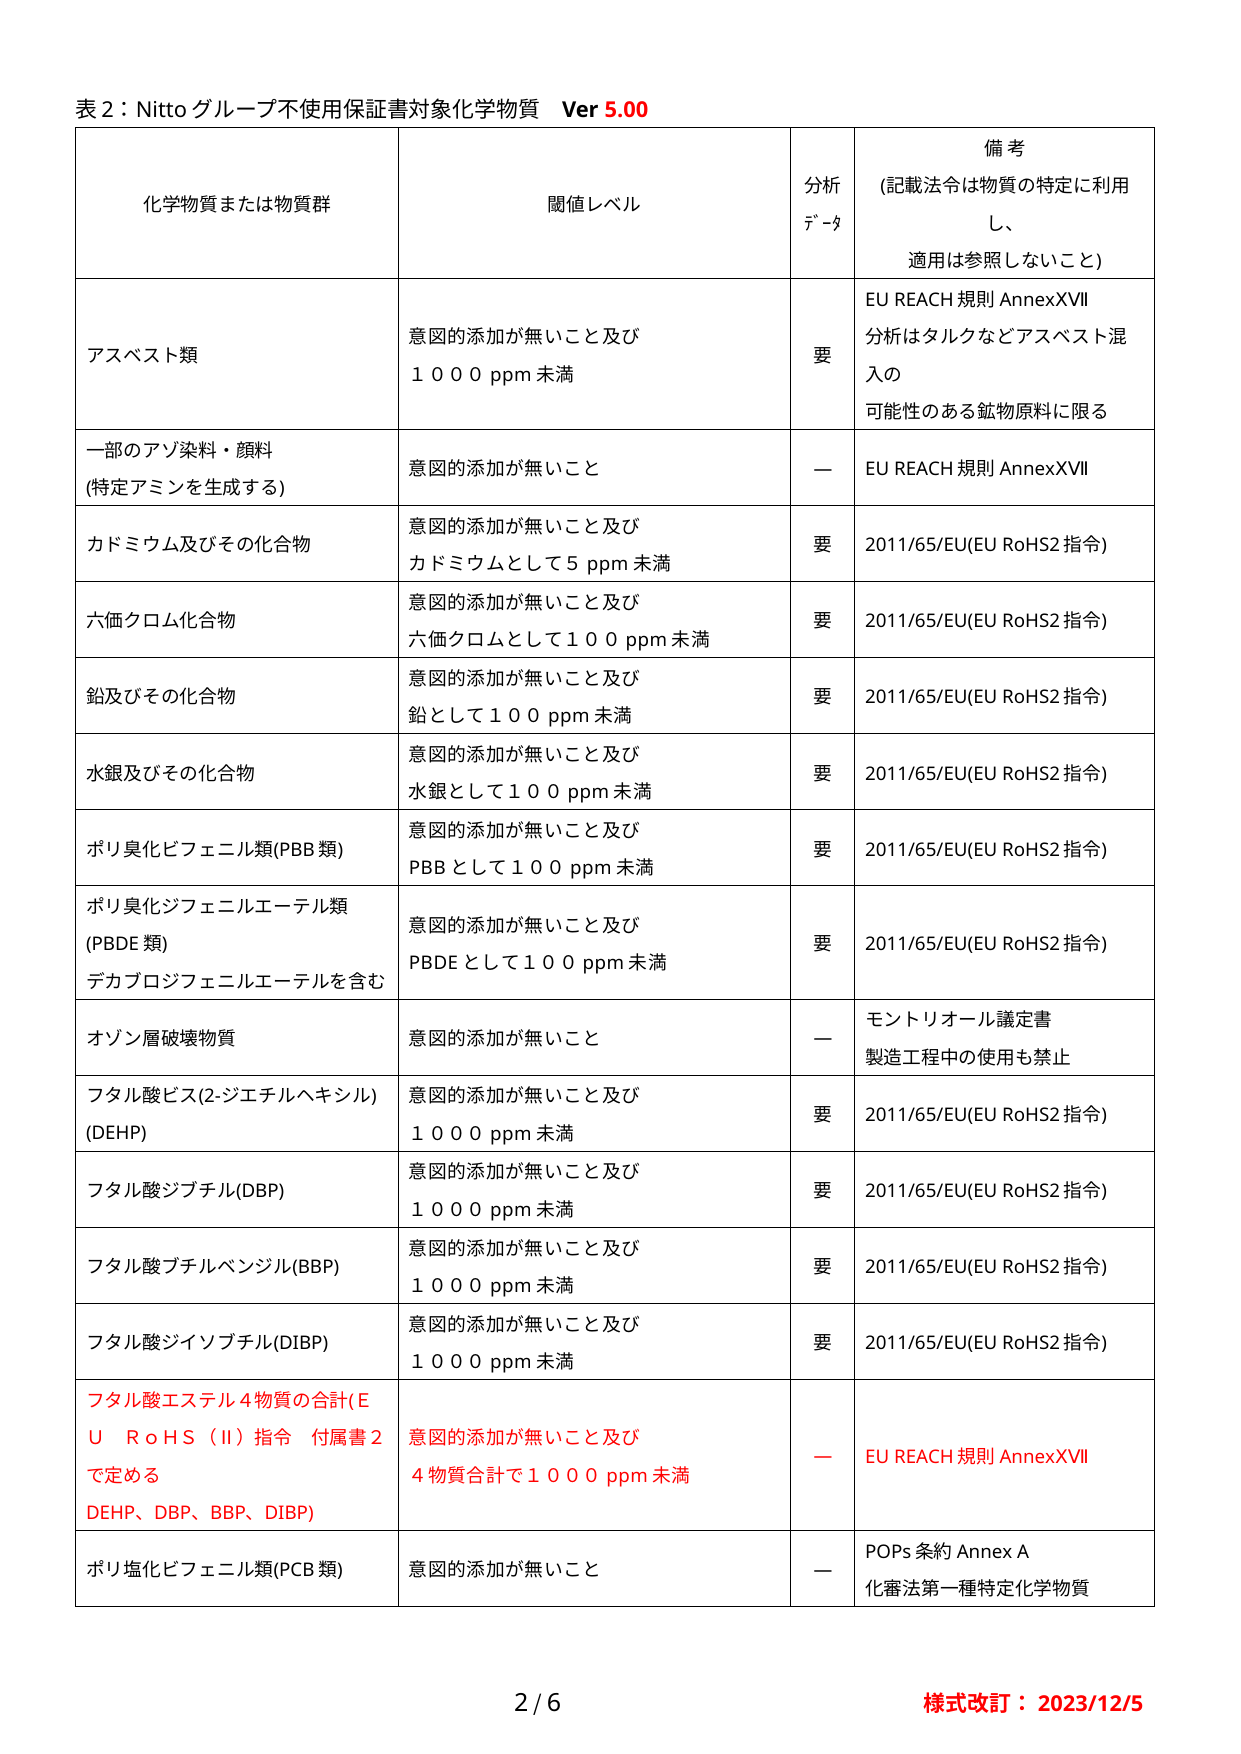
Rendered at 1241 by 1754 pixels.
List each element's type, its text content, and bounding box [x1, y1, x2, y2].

table_header 化学物質または物質群 [76, 128, 398, 278]
table_cell ― [791, 1531, 854, 1606]
table_cell 要 [791, 886, 854, 999]
table_header 閾値レベル [399, 128, 790, 278]
table_cell 鉛及びその化合物 [76, 658, 398, 733]
table_cell 2011/65/EU(EU RoHS2指令) [855, 810, 1154, 885]
table_cell 2011/65/EU(EU RoHS2指令) [855, 506, 1154, 581]
table_cell 2011/65/EU(EU RoHS2指令) [855, 658, 1154, 733]
table_cell アスベスト類 [76, 279, 398, 429]
table_cell 意図的添加が無いこと及び カドミウムとして５ppm未満 [399, 506, 790, 581]
table_cell ― [791, 430, 854, 505]
table_cell 2011/65/EU(EU RoHS2指令) [855, 734, 1154, 809]
table_cell 意図的添加が無いこと及び １０００ppm未満 [399, 1228, 790, 1303]
table_cell ― [791, 1380, 854, 1530]
table_cell 意図的添加が無いこと及び ４物質合計で１０００ppm未満 [399, 1380, 790, 1530]
table_cell ポリ塩化ビフェニル類(PCB類) [76, 1531, 398, 1606]
table_cell 要 [791, 1152, 854, 1227]
table_cell 要 [791, 810, 854, 885]
table_cell 2011/65/EU(EU RoHS2指令) [855, 1228, 1154, 1303]
table_cell フタル酸ブチルベンジル(BBP) [76, 1228, 398, 1303]
table_cell 要 [791, 658, 854, 733]
table_cell 六価クロム化合物 [76, 582, 398, 657]
table_cell 意図的添加が無いこと及び PBDEとして１００ppm未満 [399, 886, 790, 999]
table_header 備 考 (記載法令は物質の特定に利用し、 適用は参照しないこと) [855, 128, 1154, 278]
table_cell 2011/65/EU(EU RoHS2指令) [855, 1304, 1154, 1379]
table_cell ポリ臭化ジフェニルエーテル類(PBDE類) デカブロジフェニルエーテルを含む [76, 886, 398, 999]
table_cell カドミウム及びその化合物 [76, 506, 398, 581]
table_cell フタル酸ジブチル(DBP) [76, 1152, 398, 1227]
table_cell EU REACH規則 AnnexⅩⅦ [855, 1380, 1154, 1530]
table_cell フタル酸ビス(2-ジエチルヘキシル)(DEHP) [76, 1076, 398, 1151]
table_cell 2011/65/EU(EU RoHS2指令) [855, 1076, 1154, 1151]
table_cell 要 [791, 1228, 854, 1303]
table_cell オゾン層破壊物質 [76, 1000, 398, 1075]
table_cell 意図的添加が無いこと及び 水銀として１００ppm未満 [399, 734, 790, 809]
table_cell 要 [791, 1304, 854, 1379]
table_cell 一部のアゾ染料・顔料 (特定アミンを生成する) [76, 430, 398, 505]
table_cell 2011/65/EU(EU RoHS2指令) [855, 582, 1154, 657]
table_cell 意図的添加が無いこと及び １０００ppm未満 [399, 279, 790, 429]
table_cell 意図的添加が無いこと [399, 1000, 790, 1075]
table_cell 要 [791, 279, 854, 429]
table_cell フタル酸エステル４物質の合計(ＥＵ ＲｏＨＳ（Ⅱ）指令 付属書２で定めるDEHP、DBP、BBP、DIBP) [76, 1380, 398, 1530]
table_cell EU REACH規則 AnnexⅩⅦ [855, 430, 1154, 505]
table_cell 2011/65/EU(EU RoHS2指令) [855, 1152, 1154, 1227]
table_cell 要 [791, 506, 854, 581]
table_cell 意図的添加が無いこと及び 六価クロムとして１００ppm未満 [399, 582, 790, 657]
table_cell 要 [791, 582, 854, 657]
table_cell 意図的添加が無いこと及び PBBとして１００ppm未満 [399, 810, 790, 885]
table_cell 意図的添加が無いこと [399, 430, 790, 505]
table_cell 2011/65/EU(EU RoHS2指令) [855, 886, 1154, 999]
table_cell EU REACH規則 AnnexⅩⅦ 分析はタルクなどアスベスト混入の 可能性のある鉱物原料に限る [855, 279, 1154, 429]
table_cell 水銀及びその化合物 [76, 734, 398, 809]
table_cell 要 [791, 1076, 854, 1151]
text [75, 89, 1165, 127]
table_cell 意図的添加が無いこと及び １０００ppm未満 [399, 1076, 790, 1151]
table_cell 意図的添加が無いこと及び １０００ppm未満 [399, 1152, 790, 1227]
table_cell 意図的添加が無いこと [399, 1531, 790, 1606]
table_cell 意図的添加が無いこと及び 鉛として１００ppm未満 [399, 658, 790, 733]
table_cell ― [791, 1000, 854, 1075]
table_cell 要 [791, 734, 854, 809]
table_cell POPs条約 Annex A 化審法第一種特定化学物質 [855, 1531, 1154, 1606]
table_header 分析 ﾃﾞｰﾀ [791, 128, 854, 278]
table_cell フタル酸ジイソブチル(DIBP) [76, 1304, 398, 1379]
table_cell モントリオール議定書 製造工程中の使用も禁止 [855, 1000, 1154, 1075]
table_cell ポリ臭化ビフェニル類(PBB類) [76, 810, 398, 885]
table_cell 意図的添加が無いこと及び １０００ppm未満 [399, 1304, 790, 1379]
